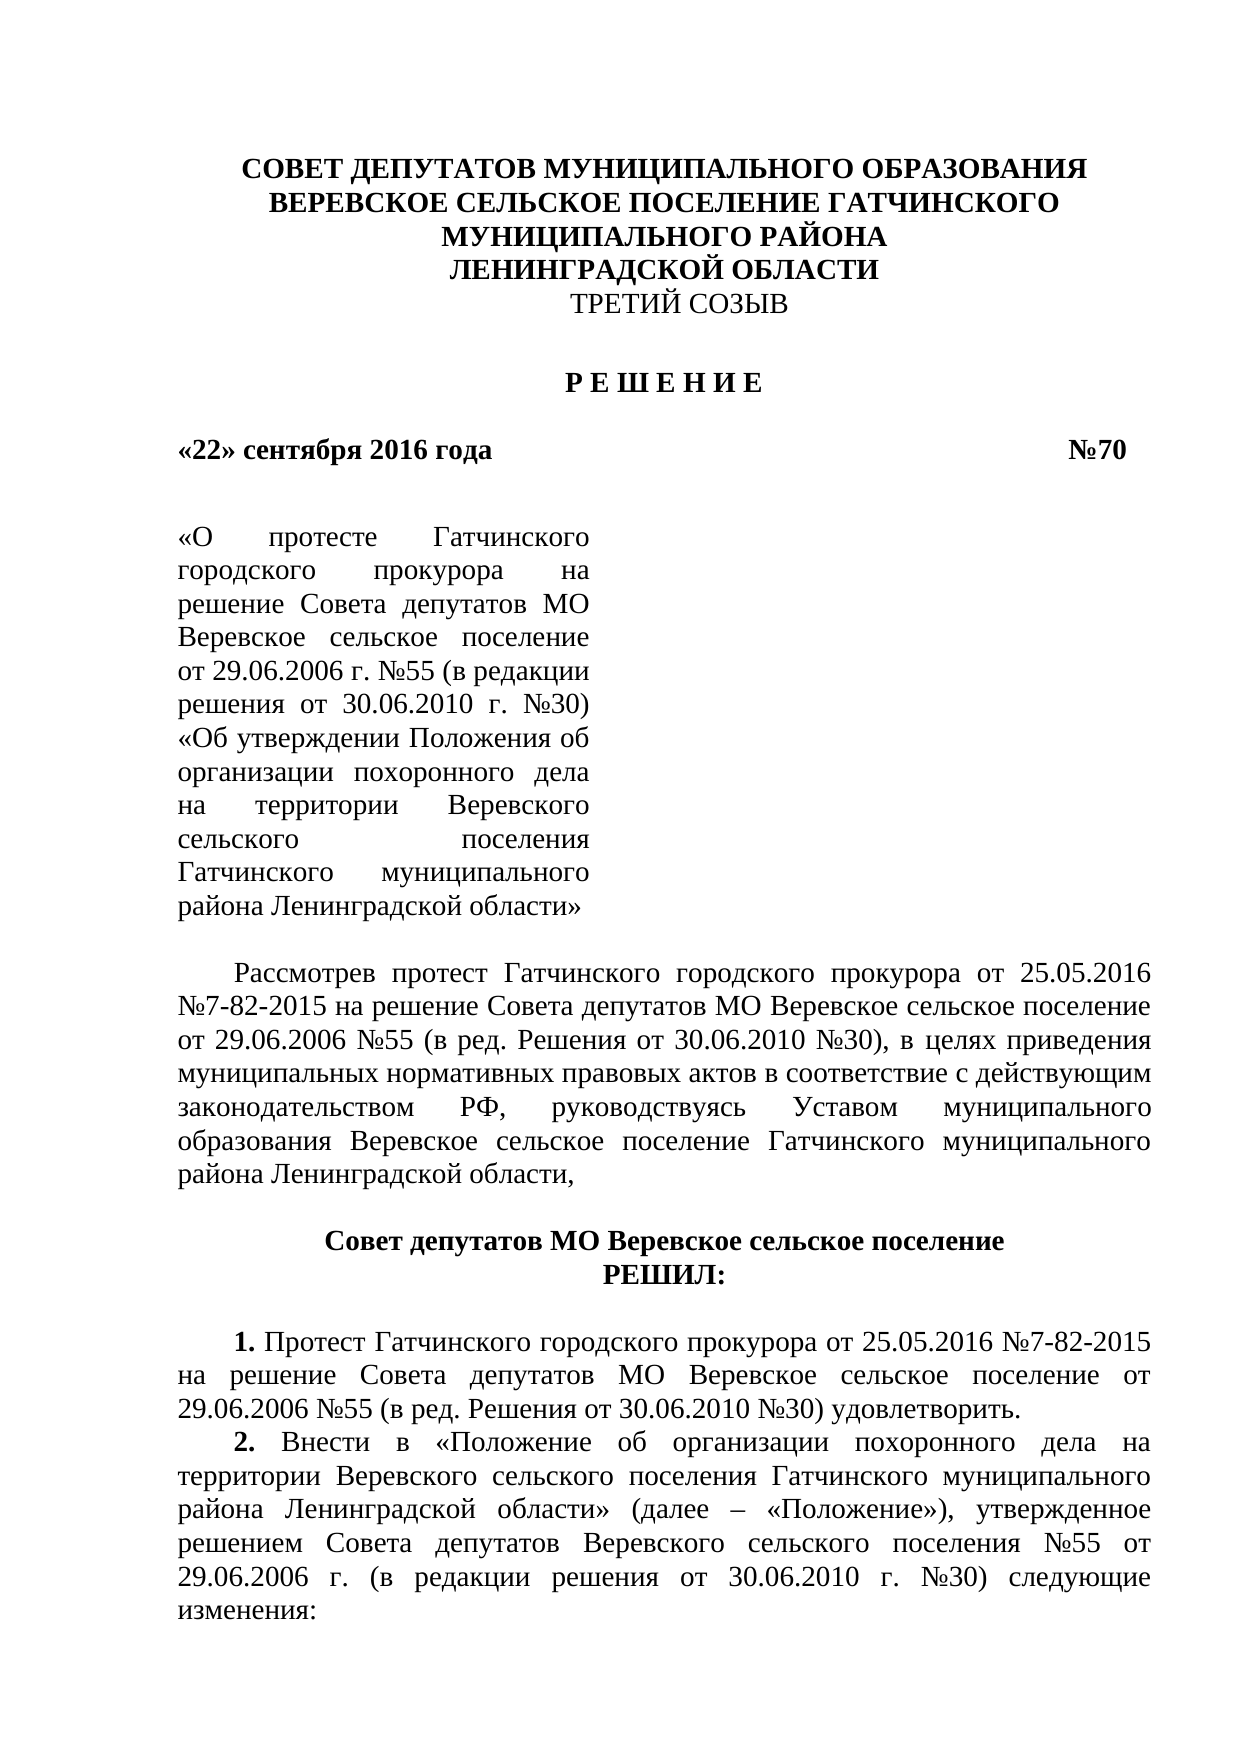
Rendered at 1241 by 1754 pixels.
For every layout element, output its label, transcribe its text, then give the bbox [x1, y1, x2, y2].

text СОВЕТ ДЕПУТАТОВ МУНИЦИПАЛЬНОГО ОБРАЗОВАНИЯ [177, 152, 1152, 185]
text ЛЕНИНГРАДСКОЙ ОБЛАСТИ [177, 252, 1152, 286]
text 2. Внести в «Положение об организации похоронного дела на территории Веревского сельского поселения Гатчинского муниципального района Ленинградской области» (далее – «Положение»), утвержденное решением Совета депутатов Веревского сельского поселения №55 от 29.06.2006 г. (в редакции решения от 30.06.2010 г. №30) следующие изменения: [177, 1424, 1152, 1626]
text ТРЕТИЙ СОЗЫВ [207, 286, 1152, 319]
text Совет депутатов МО Веревское сельское поселение [177, 1223, 1152, 1257]
text «О протесте Гатчинского городского прокурора на решение Совета депутатов МО Веревское сельское поселение от 29.06.2006 г. №55 (в редакции решения от 30.06.2010 г. №30) «Об утверждении Положения об организации похоронного дела на территории Веревского сельского поселения Гатчинского муниципального района Ленинградской области» [177, 519, 590, 921]
text 1. Протест Гатчинского городского прокурора от 25.05.2016 №7-82-2015 на решение Совета депутатов МО Веревское сельское поселение от 29.06.2006 №55 (в ред. Решения от 30.06.2010 №30) удовлетворить. [177, 1324, 1152, 1424]
text РЕШИЛ: [177, 1257, 1152, 1290]
text Рассмотрев протест Гатчинского городского прокурора от 25.05.2016 №7-82-2015 на решение Совета депутатов МО Веревское сельское поселение от 29.06.2006 №55 (в ред. Решения от 30.06.2010 №30), в целях приведения муниципальных нормативных правовых актов в соответствие с действующим законодательством РФ, руководствуясь Уставом муниципального образования Веревское сельское поселение Гатчинского муниципального района Ленинградской области, [177, 955, 1152, 1190]
text ВЕРЕВСКОЕ СЕЛЬСКОЕ ПОСЕЛЕНИЕ ГАТЧИНСКОГО МУНИЦИПАЛЬНОГО РАЙОНА [177, 185, 1152, 252]
subtitle Р Е Ш Е Н И Е [177, 365, 1150, 399]
text «22» сентября 2016 года №70 [177, 432, 1152, 466]
